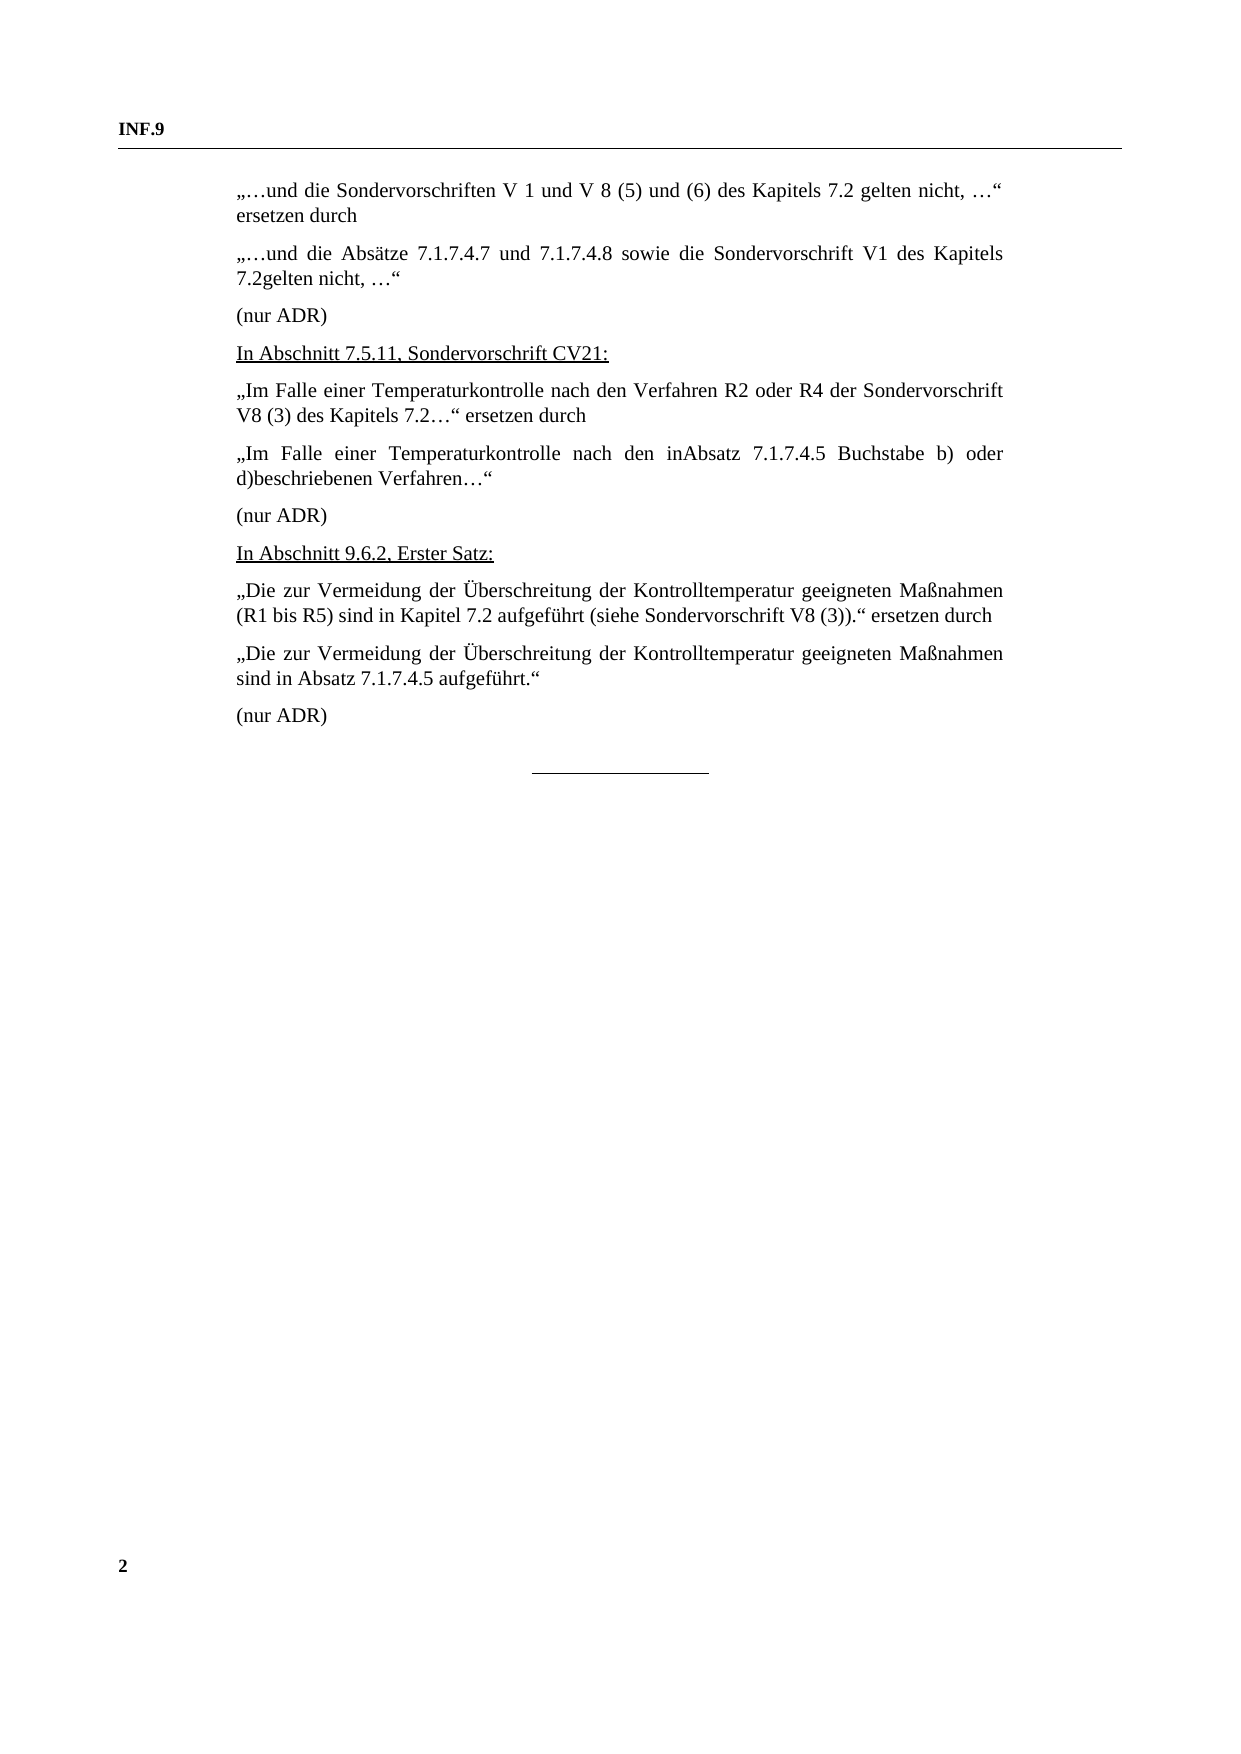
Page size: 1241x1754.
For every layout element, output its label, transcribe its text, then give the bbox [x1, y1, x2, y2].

text (nur ADR) [236, 702, 1004, 727]
text In Abschnitt 7.5.11, Sondervorschrift CV21: [236, 340, 1004, 365]
text „Im Falle einer Temperaturkontrolle nach den Verfahren R2 oder R4 der Sondervorschrift V8 (3) des Kapitels 7.2…“ ersetzen durch [236, 377, 1004, 427]
text „Die zur Vermeidung der Überschreitung der Kontrolltemperatur geeigneten Maßnahmen sind in Absatz 7.1.7.4.5 aufgeführt.“ [236, 640, 1004, 690]
text In Abschnitt 9.6.2, Erster Satz: [236, 540, 1004, 565]
text „Die zur Vermeidung der Überschreitung der Kontrolltemperatur geeigneten Maßnahmen (R1 bis R5) sind in Kapitel 7.2 aufgeführt (siehe Sondervorschrift V8 (3)).“ ersetzen durch [236, 577, 1004, 627]
text „…und die Sondervorschriften V 1 und V 8 (5) und (6) des Kapitels 7.2 gelten nicht, …“ ersetzen durch [236, 177, 1004, 227]
text (nur ADR) [236, 302, 1004, 327]
text „…und die Absätze 7.1.7.4.7 und 7.1.7.4.8 sowie die Sondervorschrift V1 des Kapitels 7.2gelten nicht, …“ [236, 240, 1004, 290]
text „Im Falle einer Temperaturkontrolle nach den inAbsatz 7.1.7.4.5 Buchstabe b) oder d)beschriebenen Verfahren…“ [236, 440, 1004, 490]
text (nur ADR) [236, 502, 1004, 527]
